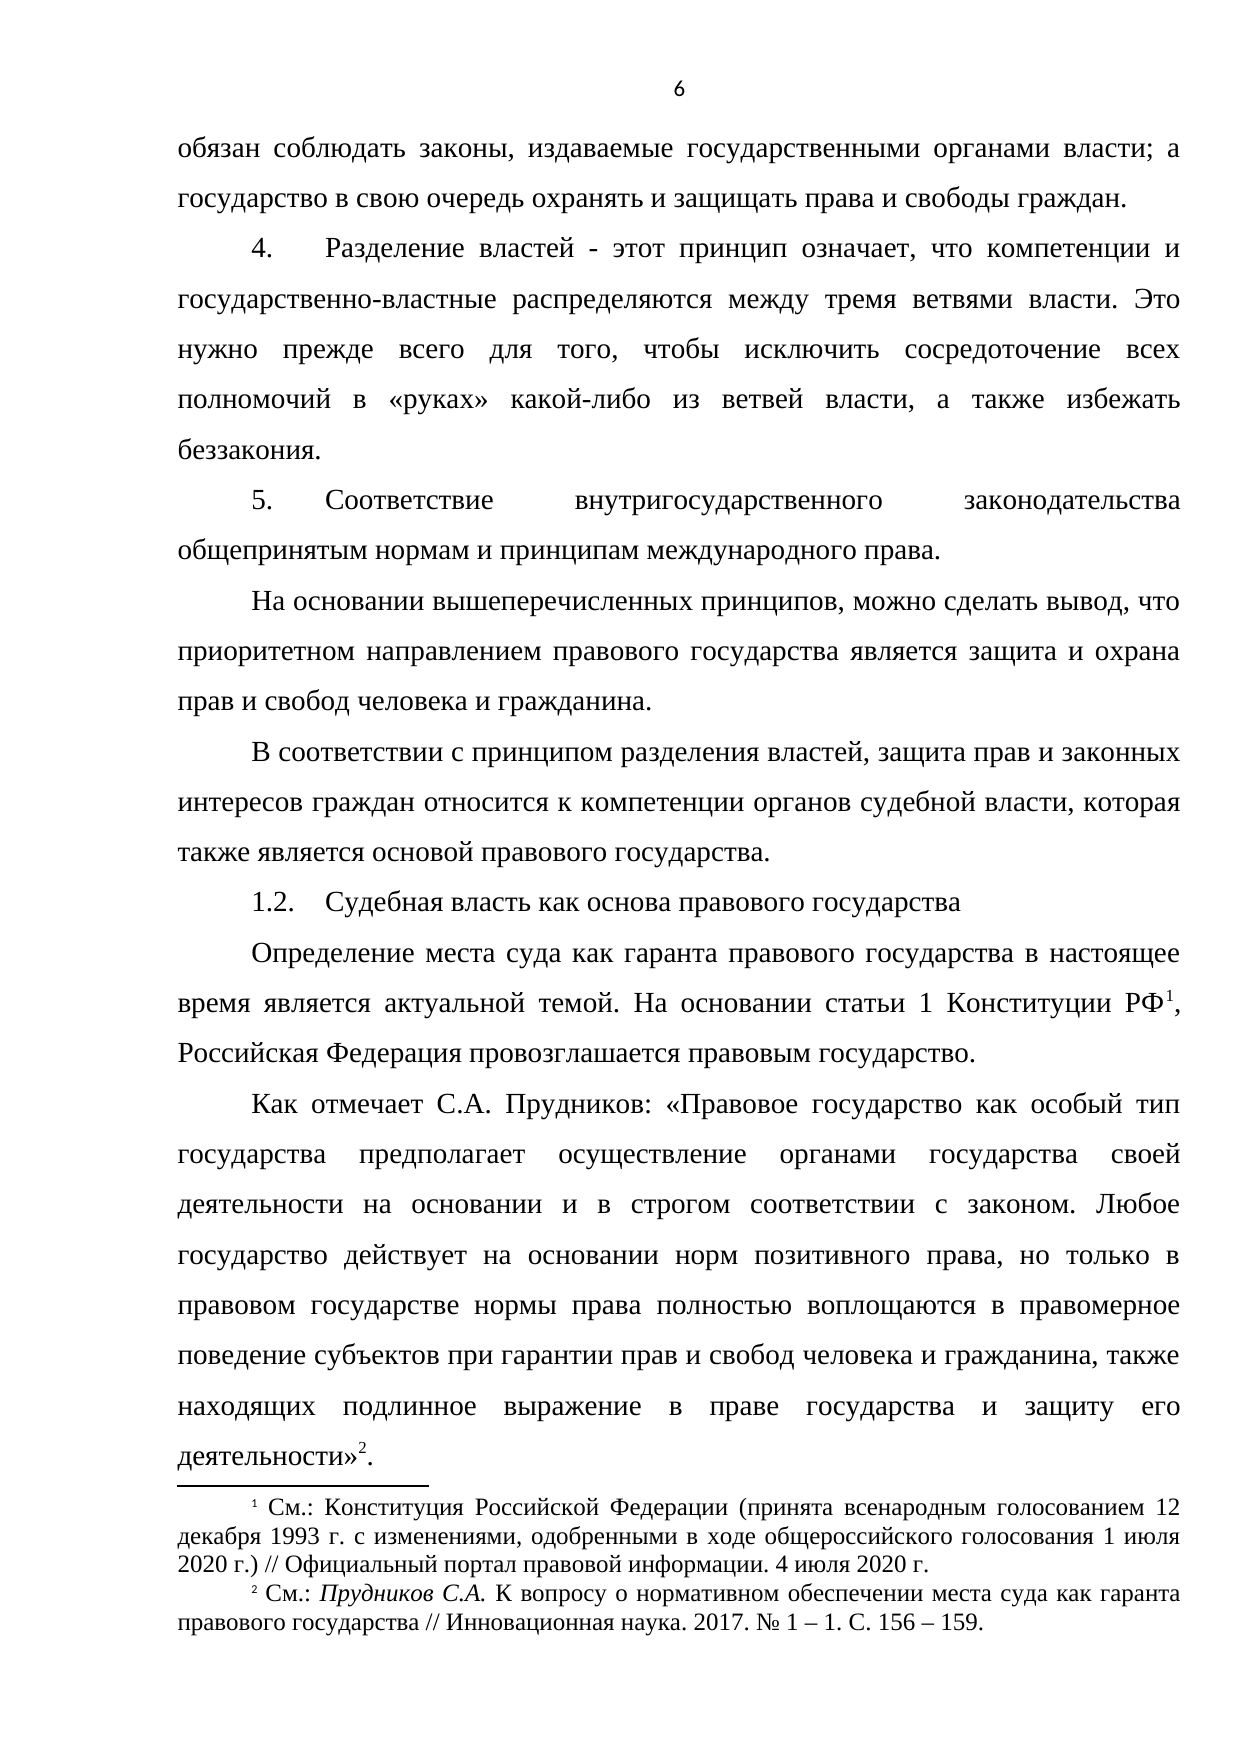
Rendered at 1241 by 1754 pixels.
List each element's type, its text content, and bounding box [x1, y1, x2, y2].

list Разделение властей - этот принцип означает, что компетенции и государственно-властные распределяются между тремя ветвями власти. Это нужно прежде всего для того, чтобы исключить сосредоточение всех полномочий в «руках» какой-либо из ветвей власти, а также избежать беззакония. [177, 231, 1181, 465]
text Как отмечает С.А. Прудников: «Правовое государство как особый тип государства предполагает осуществление органами государства своей деятельности на основании и в строгом соответствии с законом. Любое государство действует на основании норм позитивного права, но только в правовом государстве нормы права полностью воплощаются в правомерное поведение субъектов при гарантии прав и свобод человека и гражданина, также находящих подлинное выражение в праве государства и защиту его деятельности». [177, 1086, 1181, 1472]
subtitle Судебная власть как основа правового государства [177, 884, 1181, 918]
text На основании вышеперечисленных принципов, можно сделать вывод, что приоритетном направлением правового государства является защита и охрана прав и свобод человека и гражданина. [177, 583, 1181, 717]
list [177, 130, 1181, 214]
text Определение места суда как гаранта правового государства в настоящее время является актуальной темой. На основании статьи 1 Конституции РФ, Российская Федерация провозглашается правовым государство. [177, 935, 1181, 1069]
text В соответствии с принципом разделения властей, защита прав и законных интересов граждан относится к компетенции органов судебной власти, которая также является основой правового государства. [177, 734, 1181, 868]
list Соответствие внутригосударственного законодательства общепринятым нормам и принципам международного права. [177, 482, 1181, 566]
